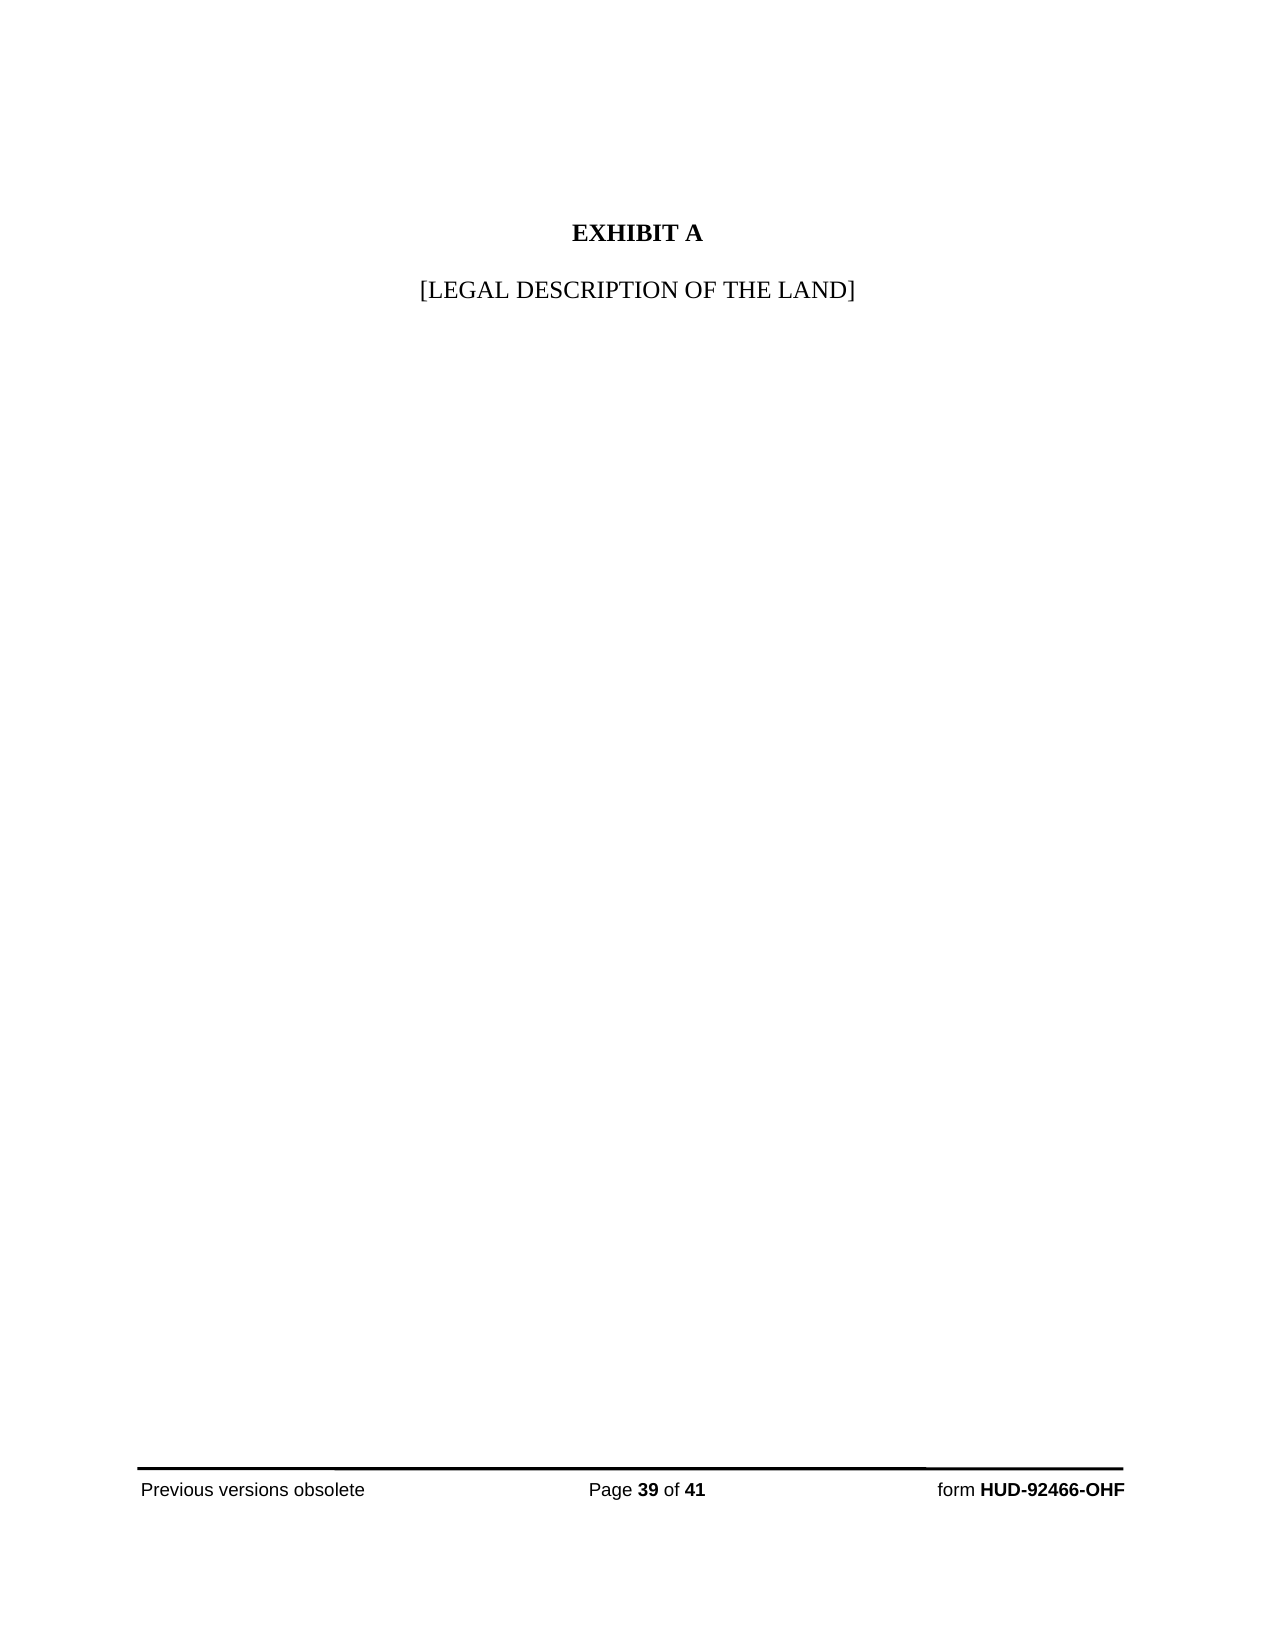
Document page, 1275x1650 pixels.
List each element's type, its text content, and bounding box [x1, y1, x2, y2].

text EXHIBIT A [150, 218, 1125, 247]
text [LEGAL DESCRIPTION OF THE LAND] [150, 276, 1125, 304]
